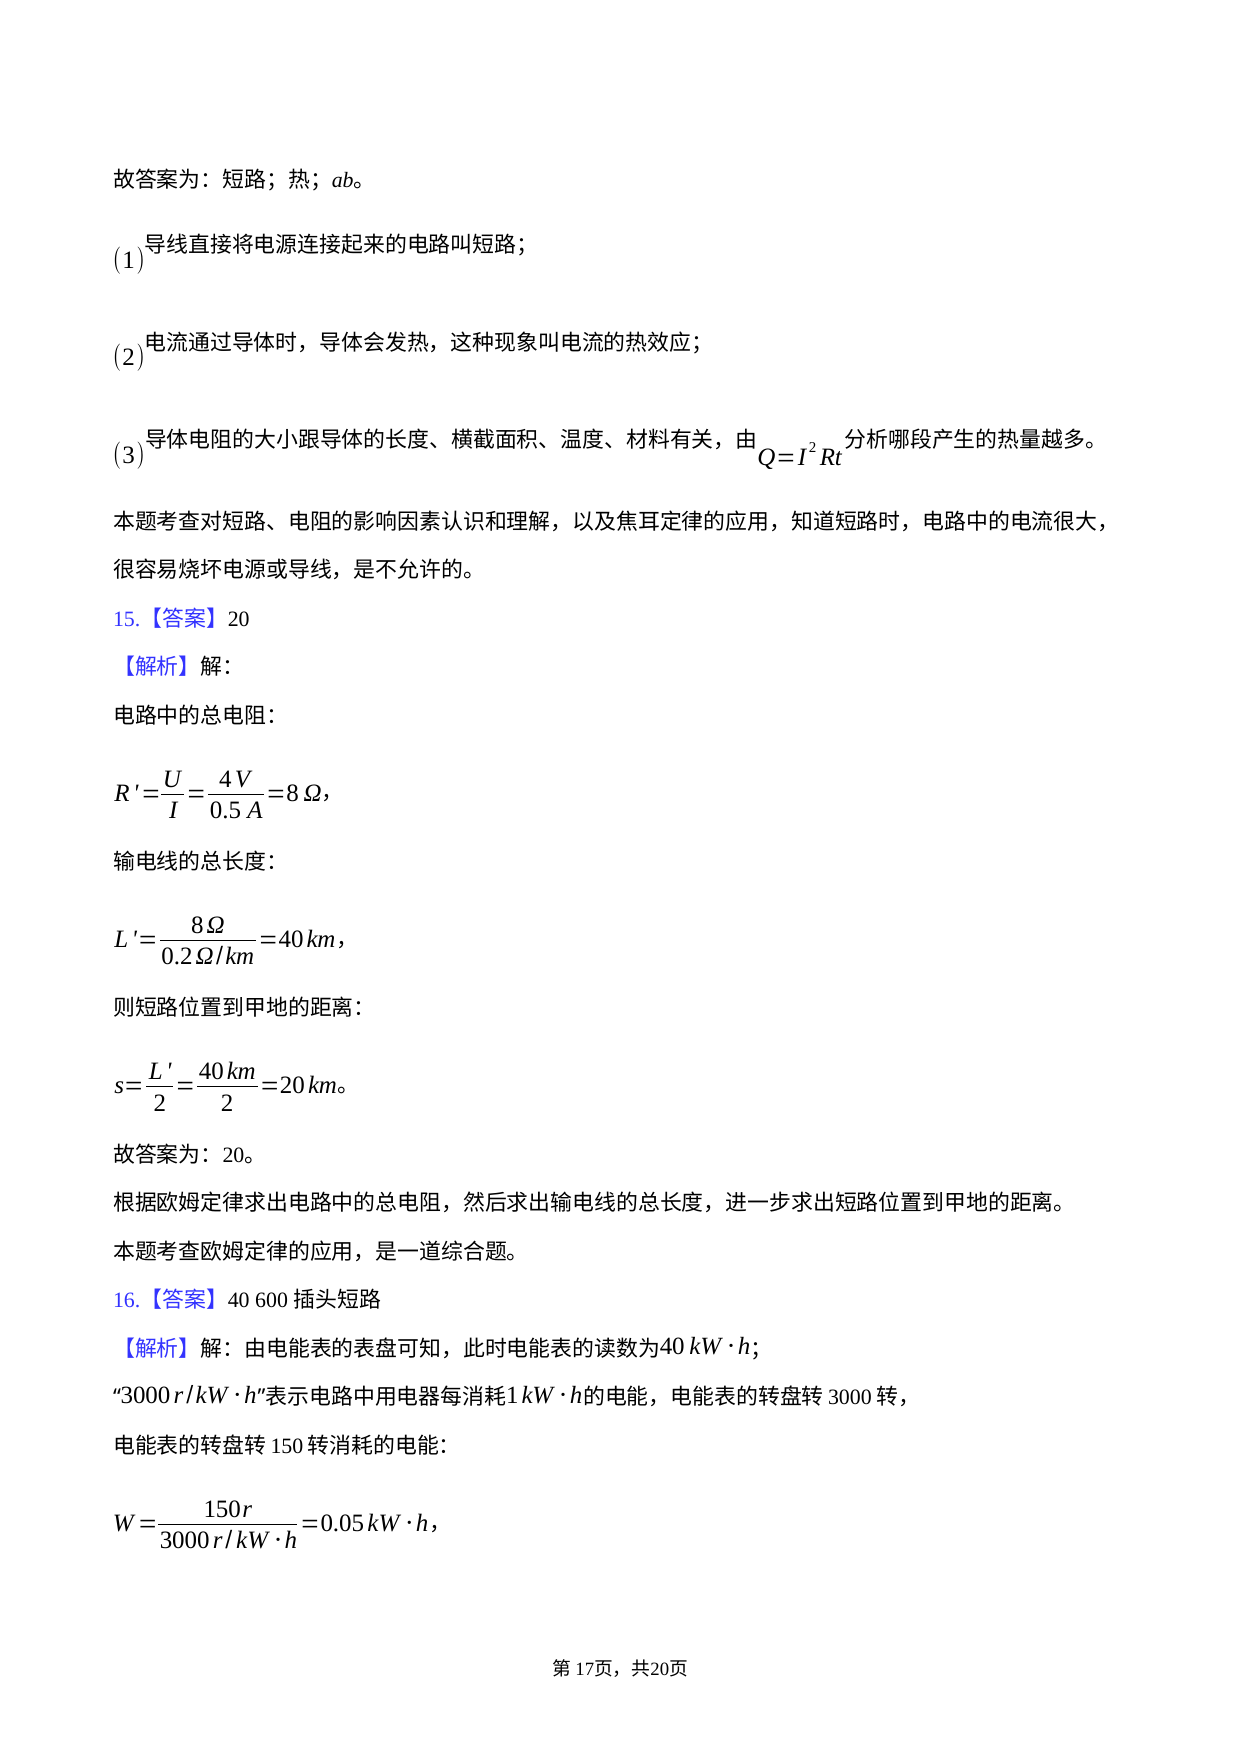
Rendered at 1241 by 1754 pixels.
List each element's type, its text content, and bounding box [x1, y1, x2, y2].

text 【解析】解： 电路中的总电阻： ， 输电线的总长度： ， 则短路位置到甲地的距离： 。 故答案为：20。 根据欧姆定律求出电路中的总电阻，然后求出输电线的总长度，进一步求出短路位置到甲地的距离。 本题考查欧姆定律的应用，是一道综合题。 [113, 649, 1127, 1266]
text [113, 162, 1127, 584]
text 15.【答案】20 [113, 600, 1127, 633]
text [113, 1330, 1127, 1558]
text 16.【答案】40 600 插头短路 [113, 1282, 1127, 1314]
